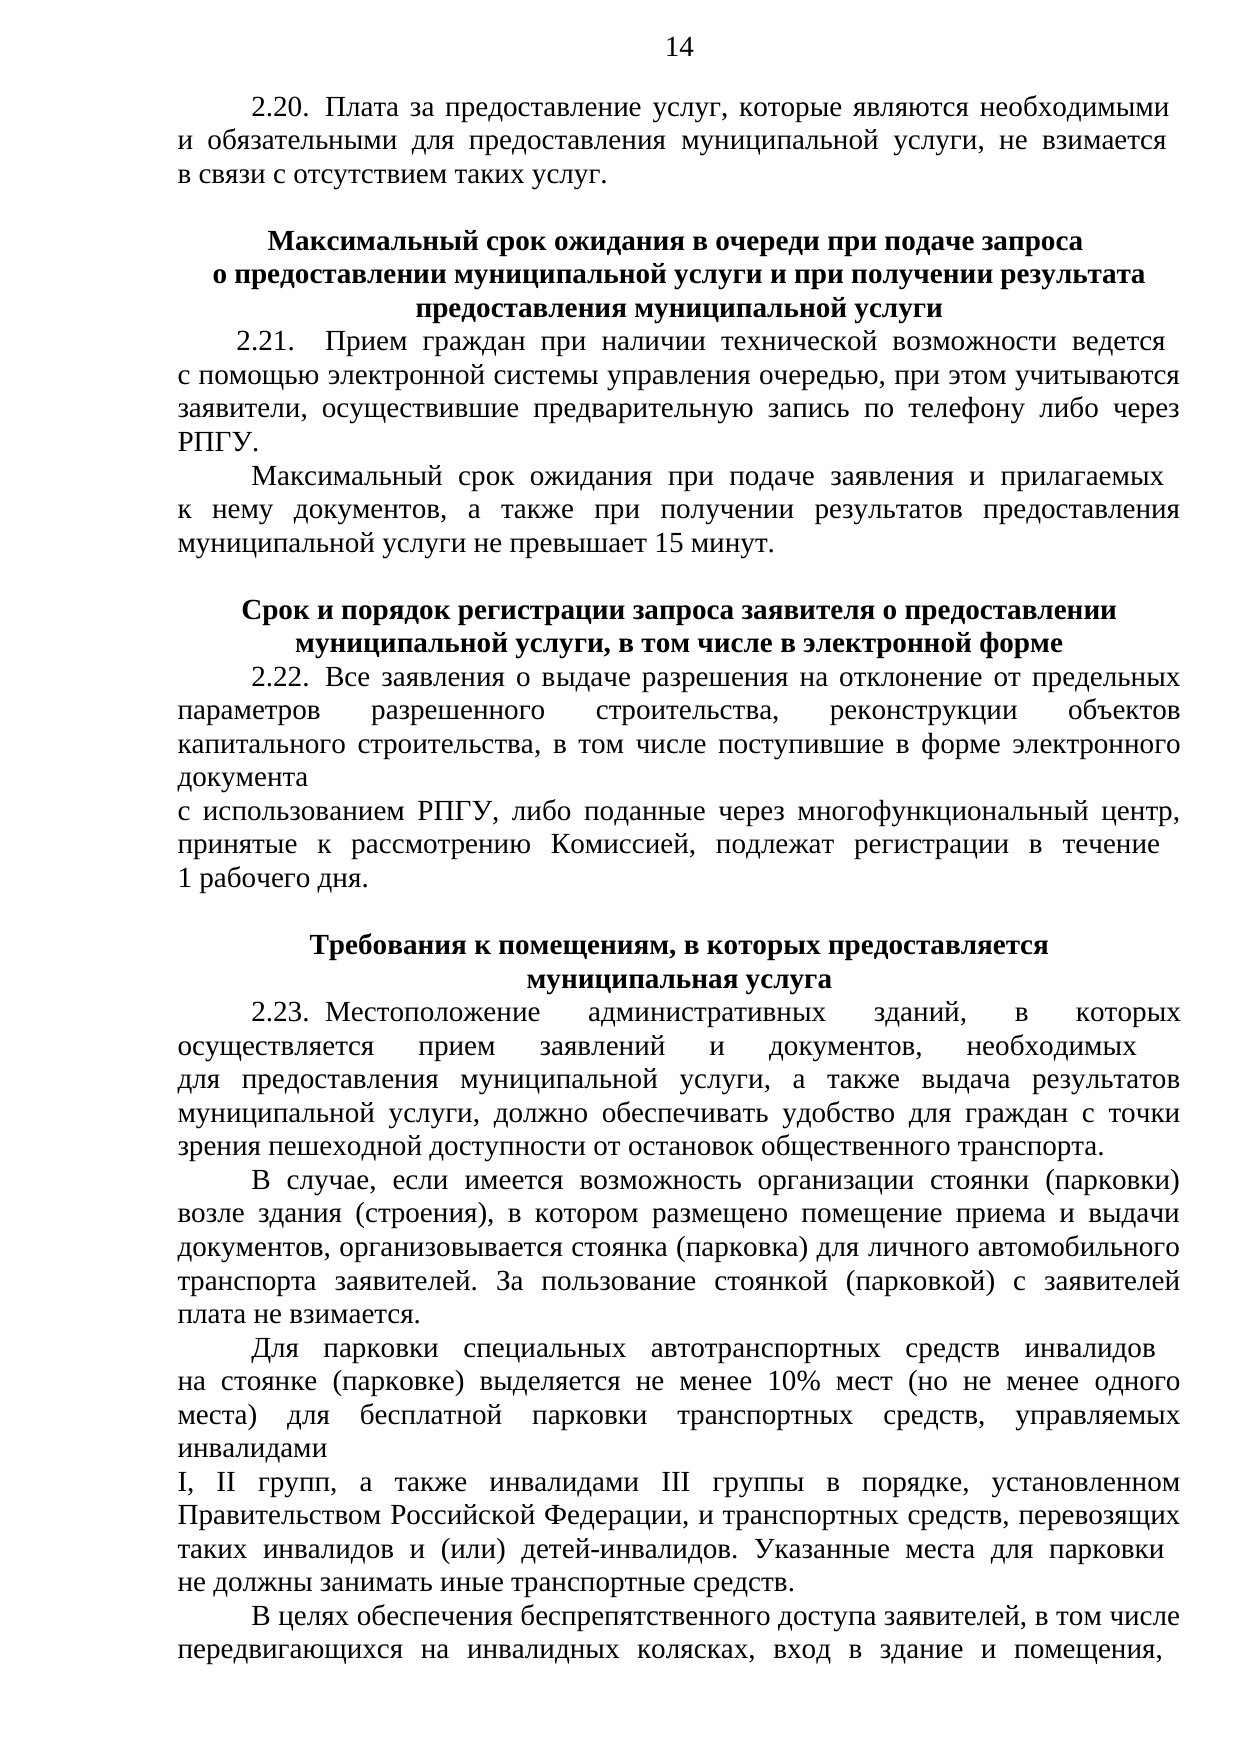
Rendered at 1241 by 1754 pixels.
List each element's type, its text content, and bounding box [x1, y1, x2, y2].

list Плата за предоставление услуг, которые являются необходимыми и обязательными для предоставления муниципальной услуги, не взимается в связи с отсутствием таких услуг. [177, 89, 1181, 189]
text Максимальный срок ожидания в очереди при подаче запроса о предоставлении муниципальной услуги и при получении результата предоставления муниципальной услуги [177, 223, 1181, 323]
list Прием граждан при наличии технической возможности ведется с помощью электронной системы управления очередью, при этом учитываются заявители, осуществившие предварительную запись по телефону либо через РПГУ. [177, 323, 1181, 458]
list Местоположение административных зданий, в которых осуществляется прием заявлений и документов, необходимых для предоставления муниципальной услуги, а также выдача результатов муниципальной услуги, должно обеспечивать удобство для граждан с точки зрения пешеходной доступности от остановок общественного транспорта. [177, 994, 1181, 1162]
text Требования к помещениям, в которых предоставляется [177, 927, 1181, 961]
text Срок и порядок регистрации запроса заявителя о предоставлении муниципальной услуги, в том числе в электронной форме [177, 592, 1181, 659]
list Все заявления о выдаче разрешения на отклонение от предельных параметров разрешенного строительства, реконструкции объектов капитального строительства, в том числе поступившие в форме электронного документа с использованием РПГУ, либо поданные через многофункциональный центр, принятые к рассмотрению Комиссией, подлежат регистрации в течение 1 рабочего дня. [177, 659, 1181, 894]
text Максимальный срок ожидания при подаче заявления и прилагаемых к нему документов, а также при получении результатов предоставления муниципальной услуги не превышает 15 минут. [177, 458, 1181, 558]
text В случае, если имеется возможность организации стоянки (парковки) возле здания (строения), в котором размещено помещение приема и выдачи документов, организовывается стоянка (парковка) для личного автомобильного транспорта заявителей. За пользование стоянкой (парковкой) с заявителей плата не взимается. [177, 1162, 1181, 1330]
text Для парковки специальных автотранспортных средств инвалидов на стоянке (парковке) выделяется не менее 10% мест (но не менее одного места) для бесплатной парковки транспортных средств, управляемых инвалидами I, II групп, а также инвалидами III группы в порядке, установленном Правительством Российской Федерации, и транспортных средств, перевозящих таких инвалидов и (или) детей-инвалидов. Указанные места для парковки не должны занимать иные транспортные средств. [177, 1330, 1181, 1598]
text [177, 1598, 1181, 1665]
text муниципальная услуга [177, 961, 1181, 994]
